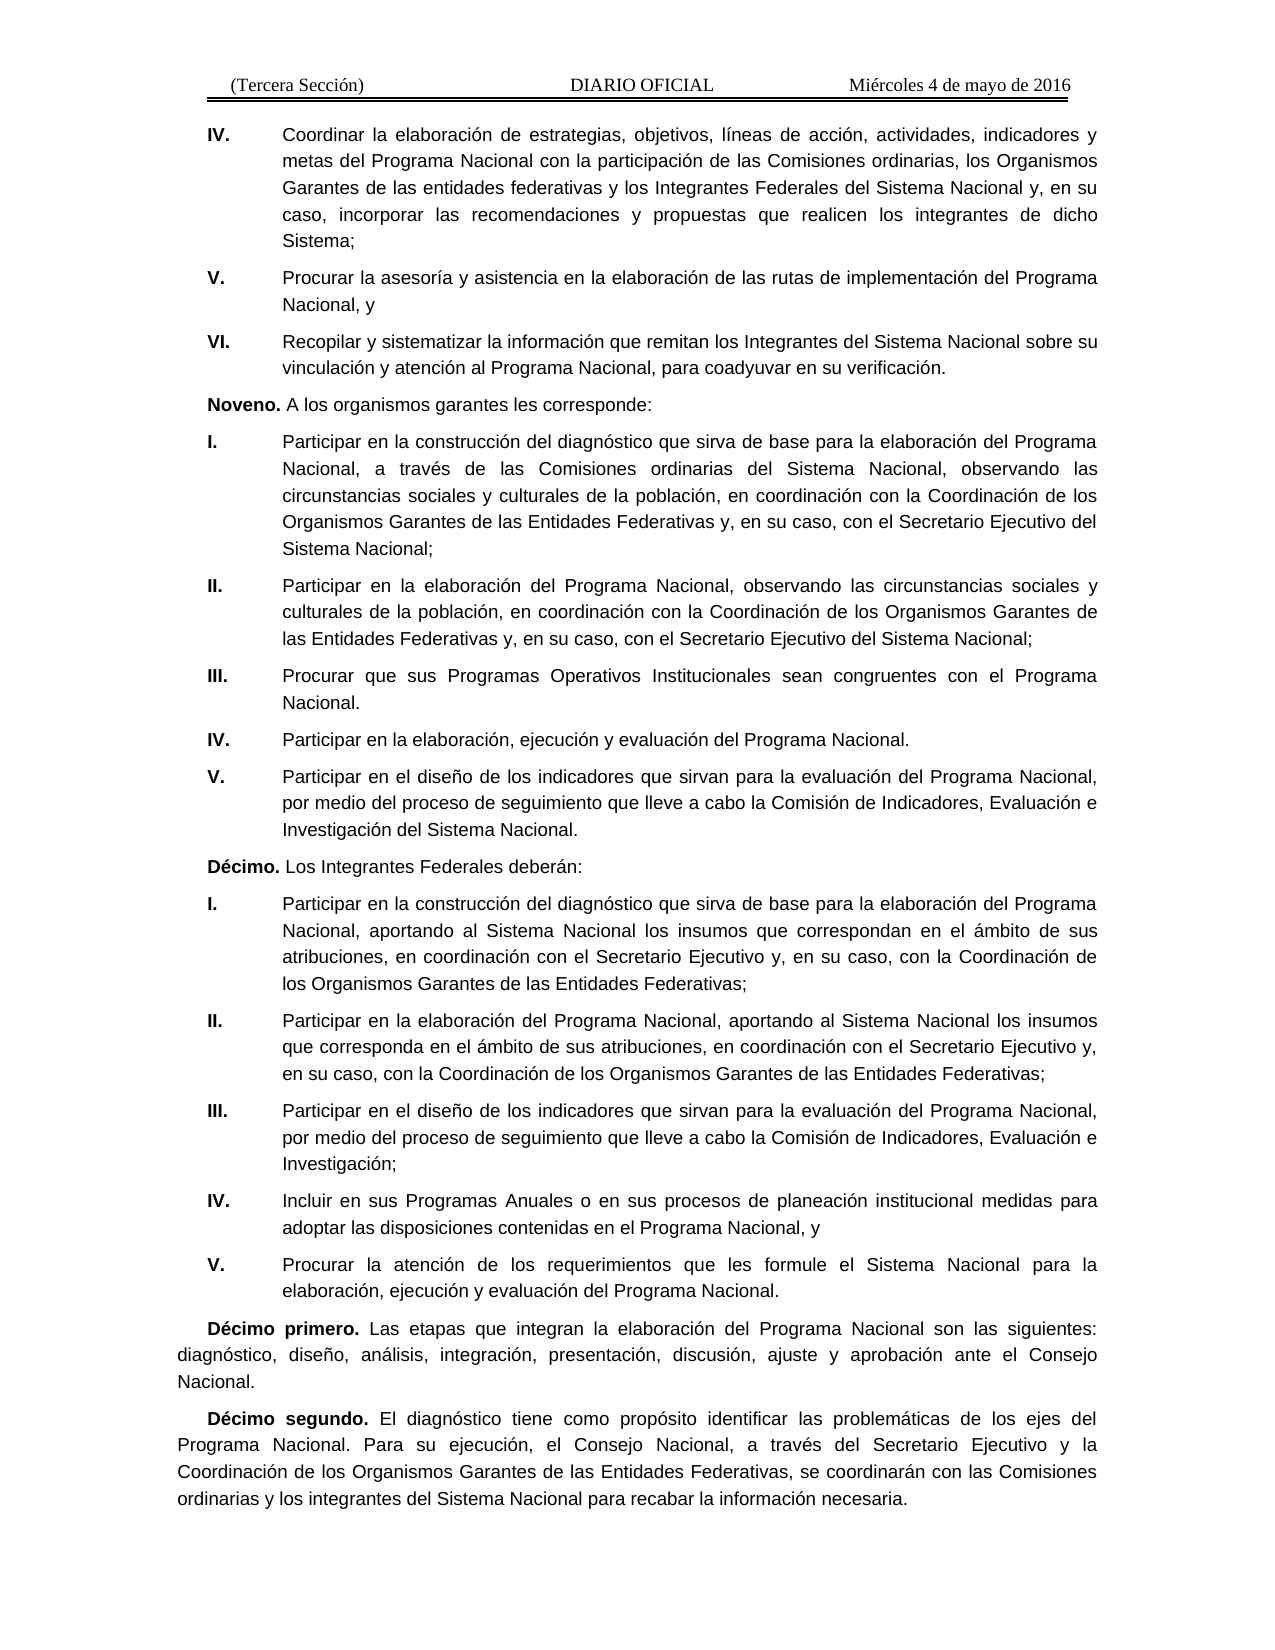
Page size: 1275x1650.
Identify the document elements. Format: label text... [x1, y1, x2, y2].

text III. Participar en el diseño de los indicadores que sirvan para la evaluación del Programa Nacional, por medio del proceso de seguimiento que lleve a cabo de Indicadores, Evaluación e Investigación; [207, 1096, 1098, 1176]
text Noveno. A los organismos garantes les corresponde: [177, 391, 1098, 417]
text I. Participar en la construcción del diagnóstico que sirva de base para la elaboración del Programa Nacional, aportando al Sistema Nacional los insumos que correspondan en el ámbito de sus atribuciones, en coordinación con el Secretario Ejecutivo y, en su caso, con de los Organismos Garantes de las Entidades Federativas; [207, 889, 1098, 996]
text III. Procurar que sus Programas Operativos Institucionales sean congruentes con el Programa Nacional. [207, 661, 1098, 714]
text IV. Participar en la elaboración, ejecución y evaluación del Programa Nacional. [207, 725, 1098, 751]
text Décimo. Los Integrantes Federales deberán: [177, 852, 1098, 879]
text V. Procurar la asesoría y asistencia en la elaboración de las rutas de implementación del Programa Nacional, y [207, 263, 1098, 316]
text V. Participar en el diseño de los indicadores que sirvan para la evaluación del Programa Nacional, por medio del proceso de seguimiento que lleve a cabo de Indicadores, Evaluación e Investigación del Sistema Nacional. [207, 762, 1098, 842]
text V. Procurar la atención de los requerimientos que les formule el Sistema Nacional para la elaboración, ejecución y evaluación del Programa Nacional. [207, 1250, 1098, 1303]
text II. Participar en la elaboración del Programa Nacional, aportando al Sistema Nacional los insumos que corresponda en el ámbito de sus atribuciones, en coordinación con el Secretario Ejecutivo y, en su caso, con de los Organismos Garantes de las Entidades Federativas; [207, 1006, 1098, 1086]
text Décimo segundo. El diagnóstico tiene como propósito identificar las problemáticas de los ejes del Programa Nacional. Para su ejecución, el Consejo Nacional, a través del Secretario Ejecutivo y de los Organismos Garantes de las Entidades Federativas, se coordinarán con las Comisiones ordinarias y los integrantes del Sistema Nacional para recabar la información necesaria. [177, 1404, 1098, 1510]
text I. Participar en la construcción del diagnóstico que sirva de base para la elaboración del Programa Nacional, a través de las Comisiones ordinarias del Sistema Nacional, observando las circunstancias sociales y culturales de la población, en coordinación con de los Organismos Garantes de las Entidades Federativas y, en su caso, con el Secretario Ejecutivo del Sistema Nacional; [207, 428, 1098, 561]
text II. Participar en la elaboración del Programa Nacional, observando las circunstancias sociales y culturales de la población, en coordinación con de los Organismos Garantes de las Entidades Federativas y, en su caso, con el Secretario Ejecutivo del Sistema Nacional; [207, 571, 1098, 651]
text IV. Incluir en sus Programas Anuales o en sus procesos de planeación institucional medidas para adoptar las disposiciones contenidas en el Programa Nacional, y [207, 1186, 1098, 1239]
text VI. Recopilar y sistematizar la información que remitan los Integrantes del Sistema Nacional sobre su vinculación y atención al Programa Nacional, para coadyuvar en su verificación. [207, 327, 1098, 380]
text Décimo primero. Las etapas que integran la elaboración del Programa Nacional son las siguientes: diagnóstico, diseño, análisis, integración, presentación, discusión, ajuste y aprobación ante el Consejo Nacional. [177, 1314, 1098, 1393]
text IV. Coordinar la elaboración de estrategias, objetivos, líneas de acción, actividades, indicadores y metas del Programa Nacional con la participación de las Comisiones ordinarias, los Organismos Garantes de las entidades federativas y los Integrantes Federales del Sistema Nacional y, en su caso, incorporar las recomendaciones y propuestas que realicen los integrantes de dicho Sistema; [207, 120, 1098, 253]
